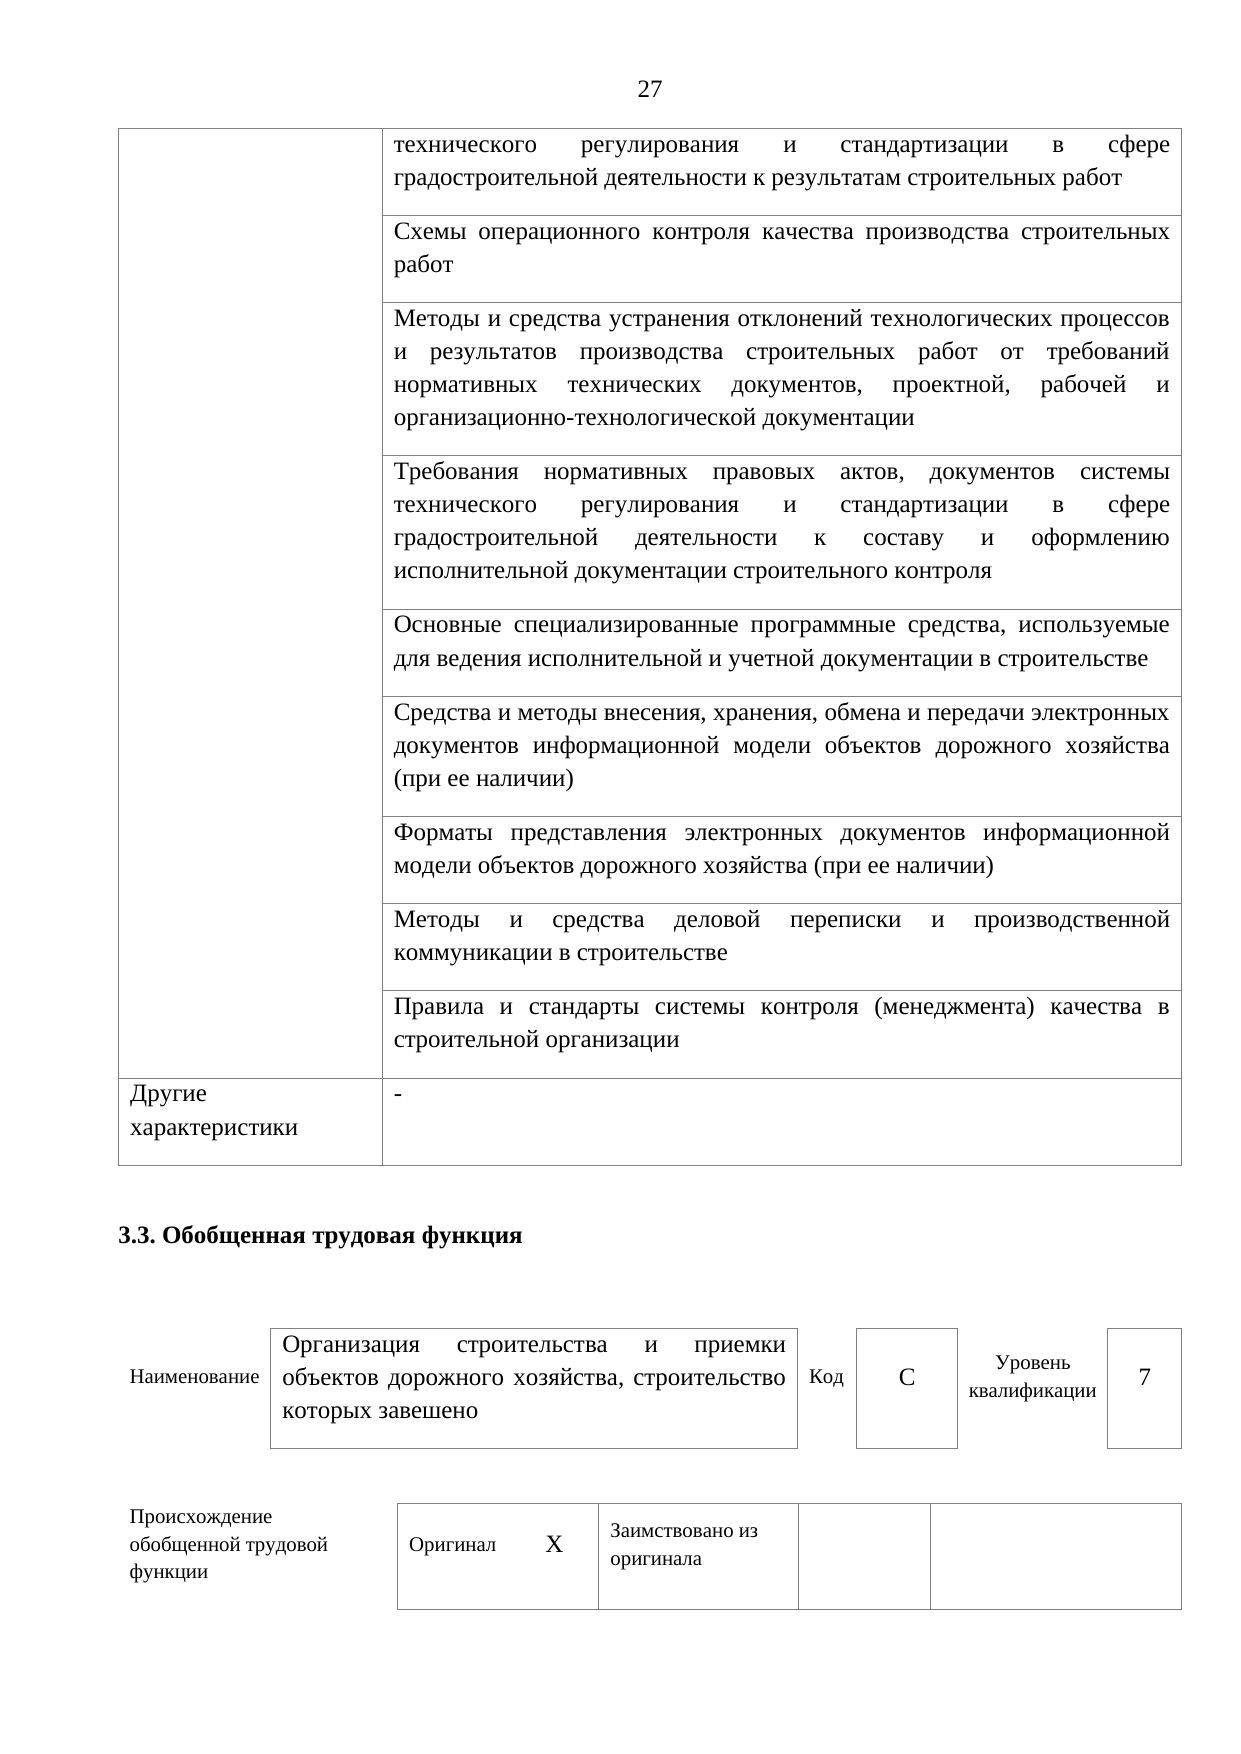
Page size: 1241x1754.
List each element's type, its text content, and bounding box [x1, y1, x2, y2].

subtitle 3.3. Обобщенная трудовая функция [118, 1220, 1181, 1249]
table_header Заимствовано из оригинала [599, 1504, 798, 1608]
table_header C [857, 1329, 957, 1448]
table_cell Основные специализированные программные средства, используемые для ведения исполнительной и учетной документации в строительстве [383, 610, 1181, 696]
table_header Оригинал [398, 1504, 534, 1608]
table_header Х [534, 1504, 598, 1608]
table_header [931, 1504, 1181, 1608]
table_cell - [383, 1079, 1181, 1165]
table_cell Методы и средства устранения отклонений технологических процессов и результатов производства строительных работ от требований нормативных технических документов, проектной, рабочей и организационно-технологической документации [383, 303, 1181, 455]
table_header [799, 1504, 930, 1608]
table_cell Методы и средства деловой переписки и производственной коммуникации в строительстве [383, 904, 1181, 990]
table_header Происхождение обобщенной трудовой функции [118, 1503, 397, 1608]
table_cell Правила и стандарты системы контроля (менеджмента) качества в строительной организации [383, 991, 1181, 1077]
table_cell Другие характеристики [119, 1079, 382, 1165]
table_cell Схемы операционного контроля качества производства строительных работ [383, 216, 1181, 302]
table_header Организация строительства и приемки объектов дорожного хозяйства, строительство которых завешено [271, 1329, 797, 1448]
table_header Наименование [118, 1328, 270, 1448]
table_cell Форматы представления электронных документов информационной модели объектов дорожного хозяйства (при ее наличии) [383, 817, 1181, 903]
table_header Уровень квалификации [958, 1328, 1107, 1448]
table_cell Средства и методы внесения, хранения, обмена и передачи электронных документов информационной модели объектов дорожного хозяйства (при ее наличии) [383, 697, 1181, 816]
table_header Код [798, 1328, 856, 1448]
table_header 7 [1108, 1329, 1181, 1448]
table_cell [383, 129, 1181, 215]
table_cell Требования нормативных правовых актов, документов системы технического регулирования и стандартизации в сфере градостроительной деятельности к составу и оформлению исполнительной документации строительного контроля [383, 456, 1181, 608]
